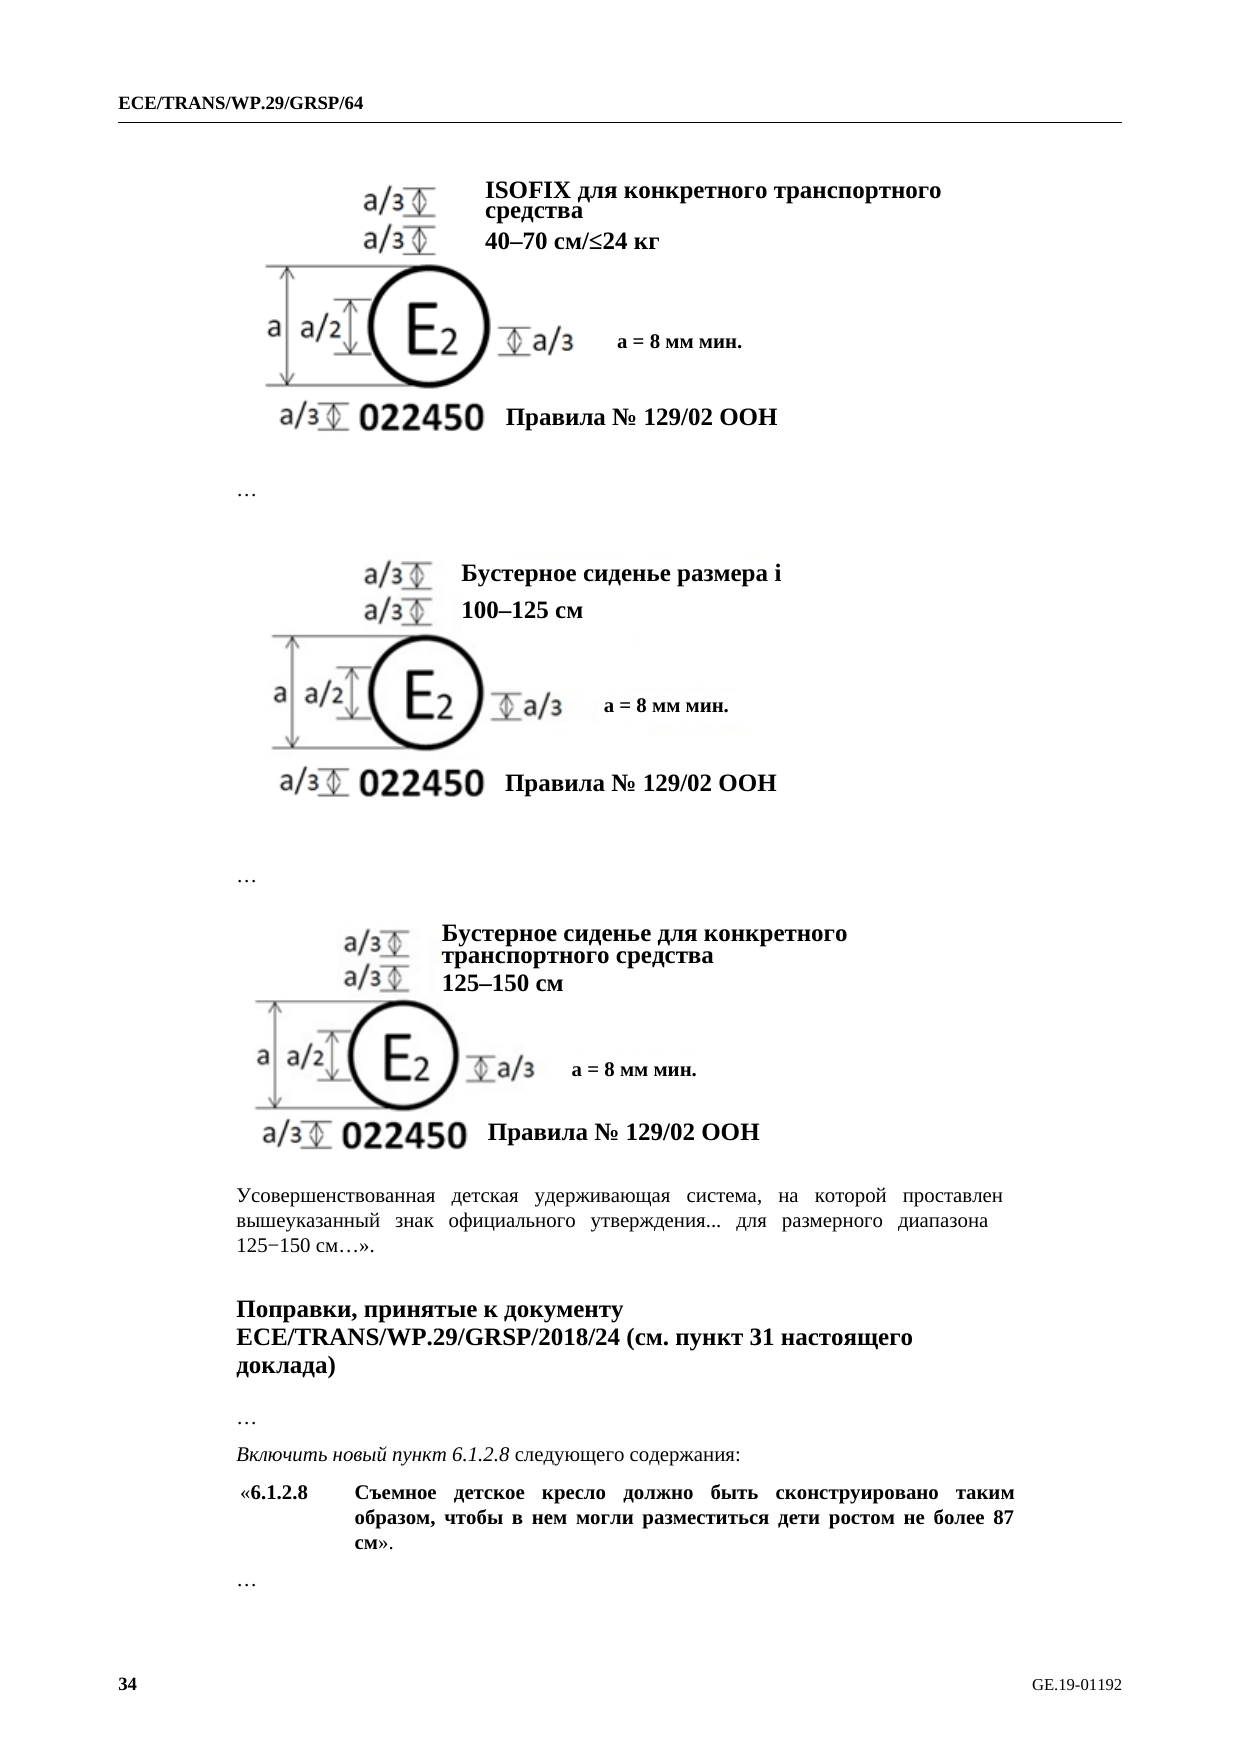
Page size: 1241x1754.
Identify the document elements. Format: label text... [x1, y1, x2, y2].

picture [236, 924, 893, 1157]
text Поправки, принятые к документу ECE/TRANS/WP.29/GRSP/2018/24 (см. пункт 31 настоящего доклада) [118, 1294, 1004, 1379]
picture [236, 538, 929, 825]
text … [236, 476, 1004, 501]
text … [177, 1404, 1004, 1429]
text … [236, 862, 1004, 887]
text Усовершенствованная детская удерживающая система, на которой проставлен вышеуказанный знак официального утверждения... для размерного диапазона 125−150 см…». [236, 1182, 1004, 1257]
text Включить новый пункт 6.1.2.8 следующего содержания: [177, 1441, 1004, 1466]
text … [236, 1566, 1004, 1591]
text «6.1.2.8 Съемное детское кресло должно быть сконструировано таким образом, чтобы в нем могли разместиться дети ростом не более 87 см». [240, 1479, 1015, 1554]
picture [236, 147, 935, 464]
